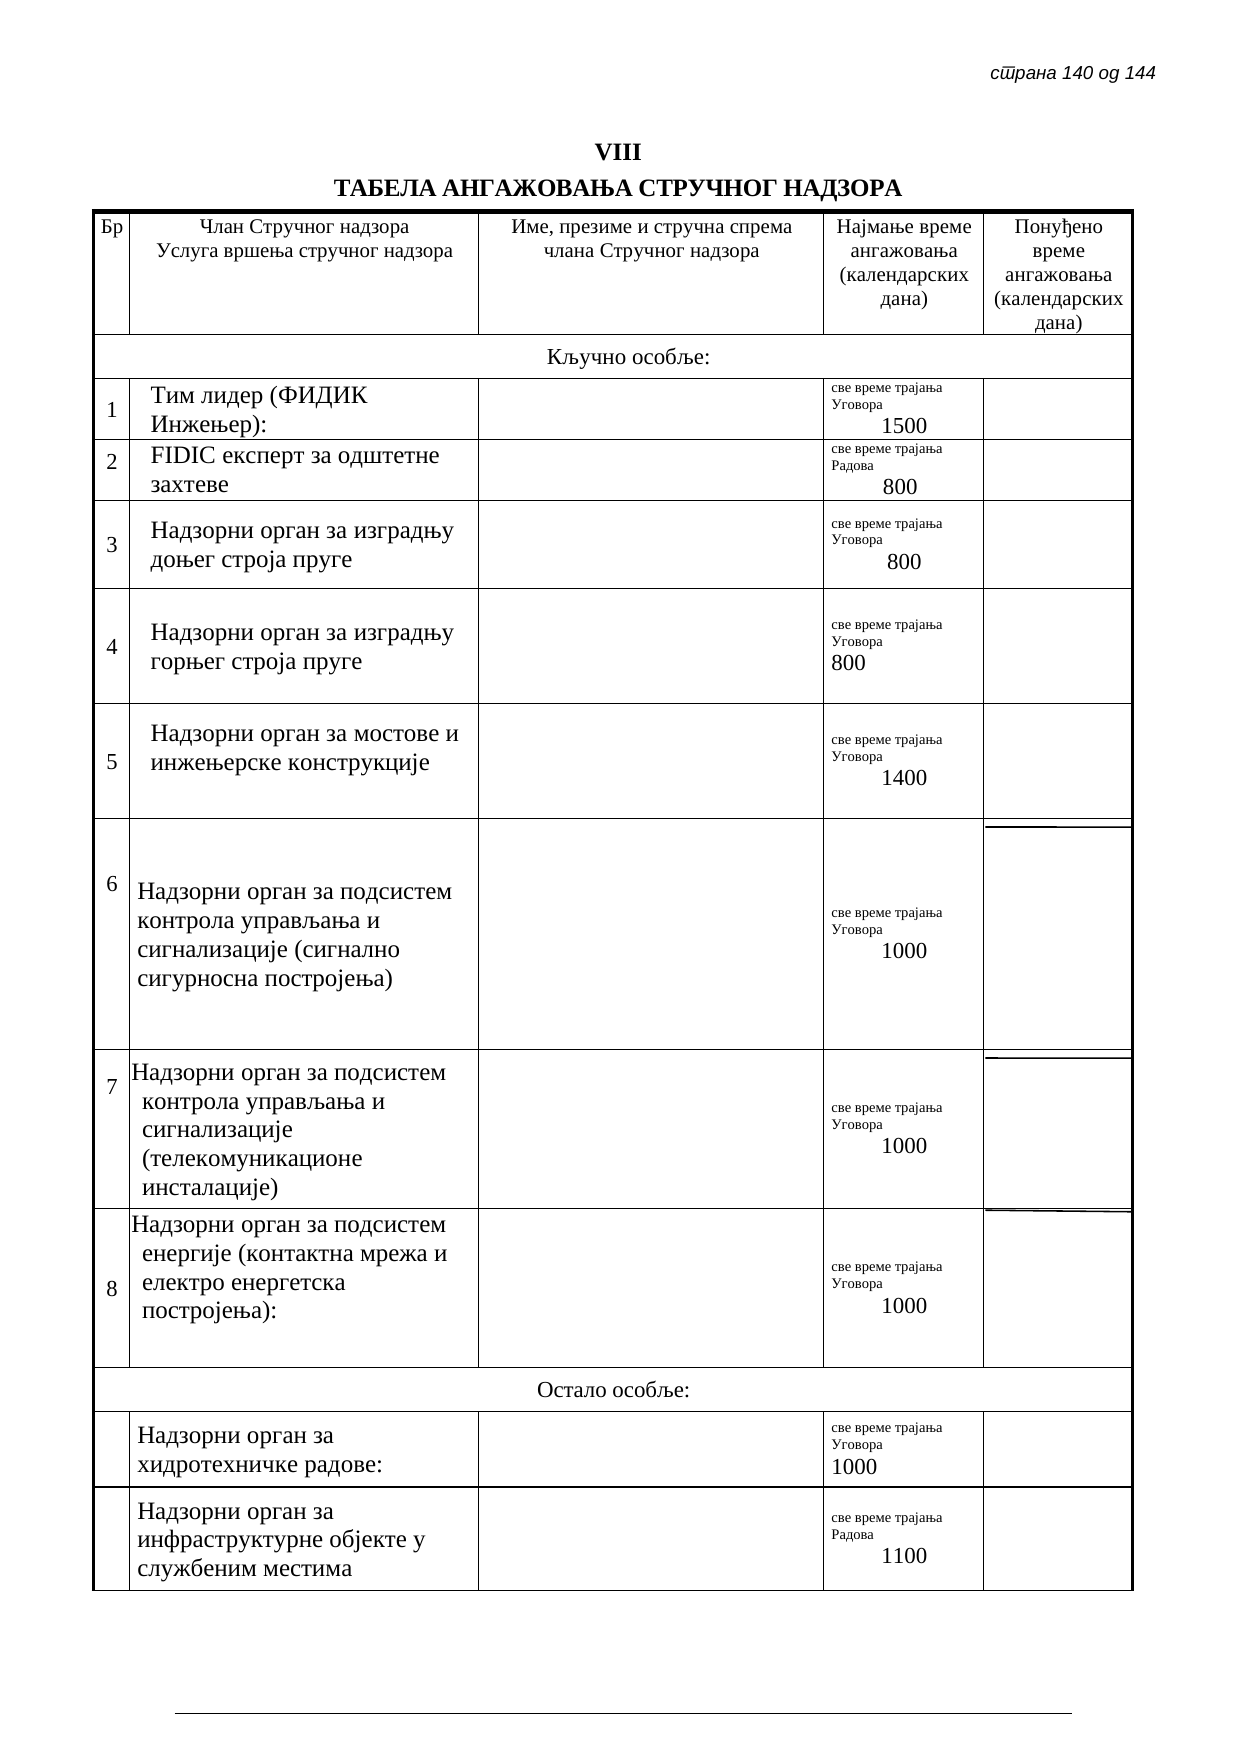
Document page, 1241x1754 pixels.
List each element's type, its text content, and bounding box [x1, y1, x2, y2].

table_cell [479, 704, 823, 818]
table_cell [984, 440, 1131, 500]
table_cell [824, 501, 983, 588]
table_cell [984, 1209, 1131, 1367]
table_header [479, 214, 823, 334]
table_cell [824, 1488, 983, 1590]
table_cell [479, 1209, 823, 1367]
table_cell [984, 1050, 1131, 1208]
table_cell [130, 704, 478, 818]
text ТАБЕЛА АНГАЖОВАЊА СТРУЧНОГ НАДЗОРА [81, 169, 1154, 202]
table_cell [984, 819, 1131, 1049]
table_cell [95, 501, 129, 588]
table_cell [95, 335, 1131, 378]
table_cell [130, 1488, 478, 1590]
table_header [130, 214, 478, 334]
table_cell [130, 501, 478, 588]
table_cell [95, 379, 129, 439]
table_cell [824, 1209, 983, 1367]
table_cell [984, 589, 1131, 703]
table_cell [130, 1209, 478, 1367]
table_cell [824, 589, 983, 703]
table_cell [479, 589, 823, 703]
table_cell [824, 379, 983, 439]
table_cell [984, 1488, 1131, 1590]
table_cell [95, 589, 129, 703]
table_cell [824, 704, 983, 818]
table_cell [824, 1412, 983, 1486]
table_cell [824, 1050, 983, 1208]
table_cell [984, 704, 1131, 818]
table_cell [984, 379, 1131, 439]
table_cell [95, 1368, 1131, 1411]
text VIII [81, 133, 1154, 166]
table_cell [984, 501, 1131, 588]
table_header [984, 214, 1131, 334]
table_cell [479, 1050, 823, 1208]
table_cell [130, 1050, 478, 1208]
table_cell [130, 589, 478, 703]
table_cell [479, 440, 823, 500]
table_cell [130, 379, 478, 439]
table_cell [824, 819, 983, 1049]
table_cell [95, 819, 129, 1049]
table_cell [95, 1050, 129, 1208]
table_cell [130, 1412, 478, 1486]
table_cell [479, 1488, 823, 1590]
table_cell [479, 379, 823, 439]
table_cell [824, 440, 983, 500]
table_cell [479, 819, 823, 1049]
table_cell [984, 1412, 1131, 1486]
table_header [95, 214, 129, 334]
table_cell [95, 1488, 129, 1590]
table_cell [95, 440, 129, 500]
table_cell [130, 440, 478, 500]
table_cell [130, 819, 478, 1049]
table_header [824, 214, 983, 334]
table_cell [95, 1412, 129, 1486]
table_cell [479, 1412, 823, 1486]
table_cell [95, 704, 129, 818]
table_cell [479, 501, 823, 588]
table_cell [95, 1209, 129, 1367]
